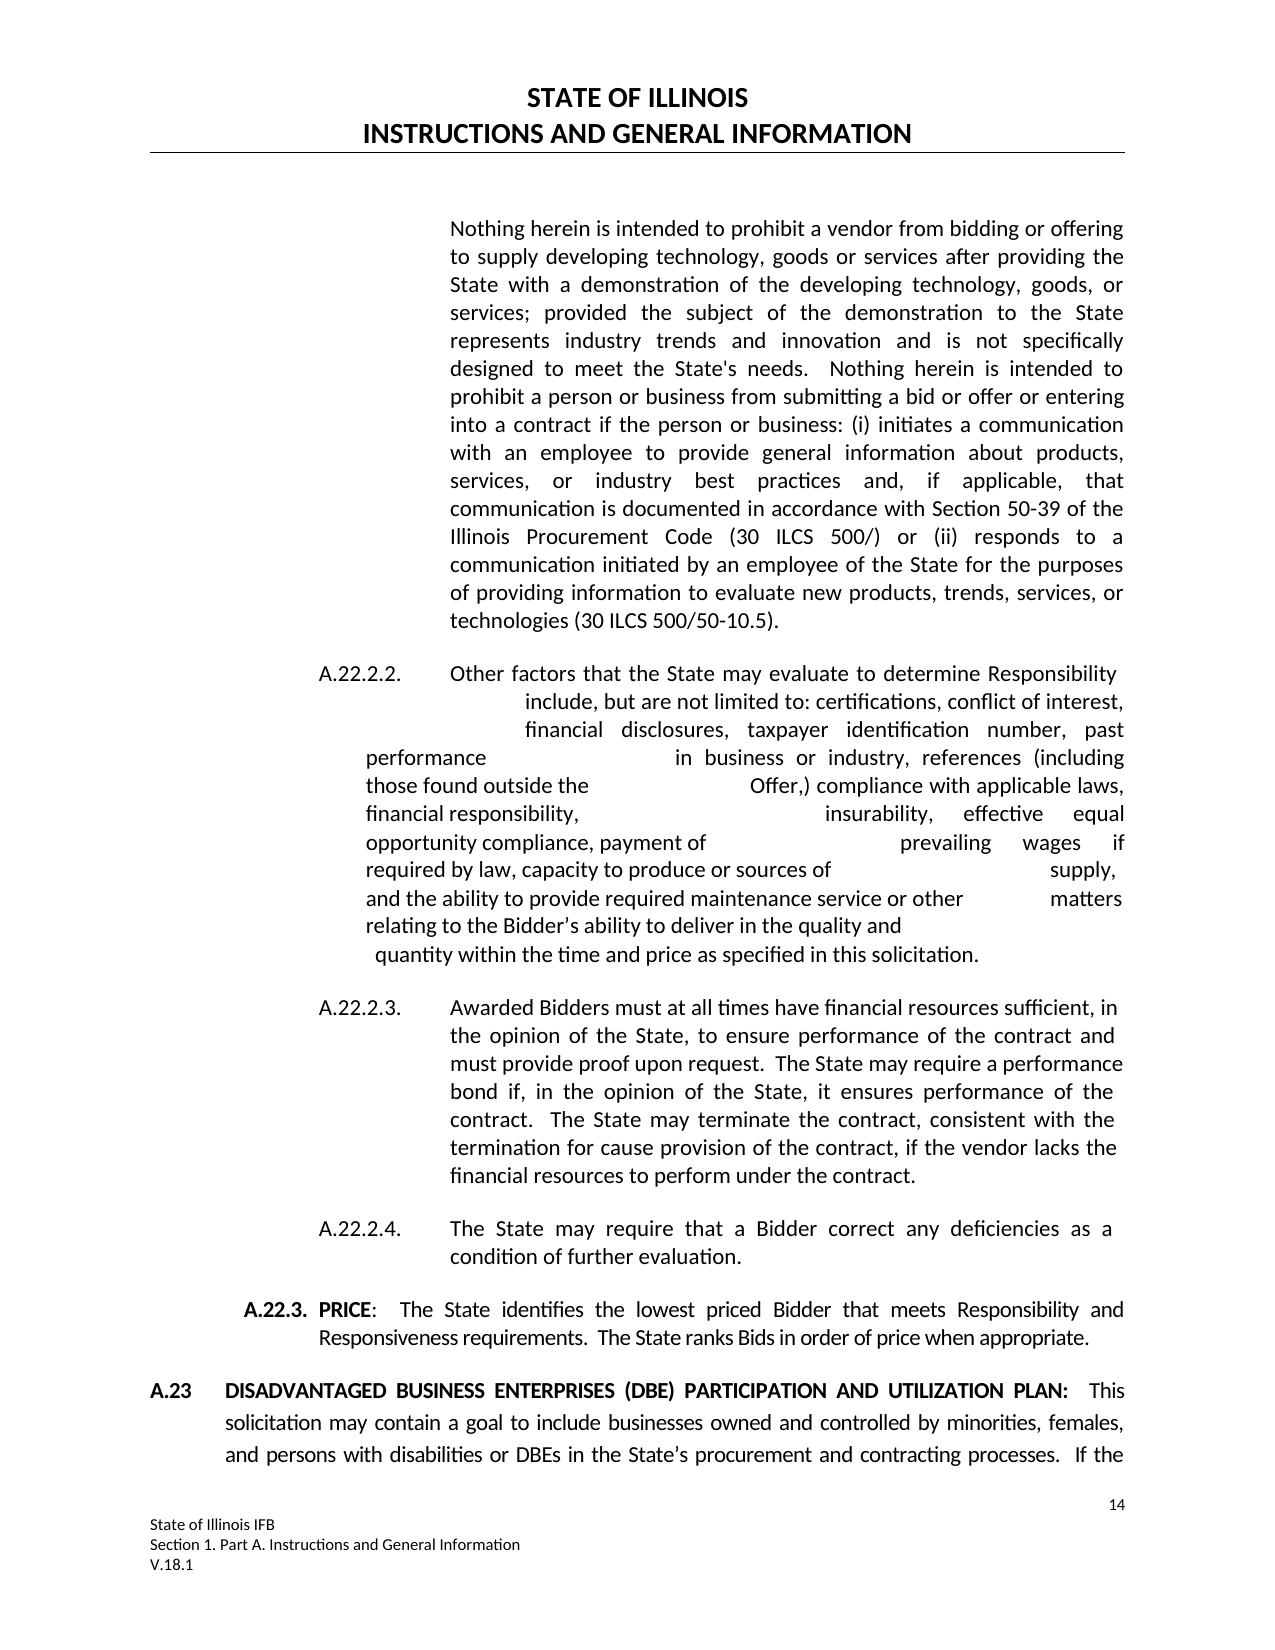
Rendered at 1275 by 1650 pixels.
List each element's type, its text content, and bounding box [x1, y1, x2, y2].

text A.22.2.2. Other factors that the State may evaluate to determine Responsibility include, but are not limited to: certifications, conflict of interest, financial disclosures, taxpayer identification number, past performance in business or industry, references (including those found outside the Offer,) compliance with applicable laws, financial responsibility, insurability, effective equal opportunity compliance, payment of prevailing wages if required by law, capacity to produce or sources of supply, and the ability to provide required maintenance service or other matters relating to the Bidder’s ability to deliver in the quality and quantity within the time and price as specified in this solicitation. [319, 659, 1125, 968]
text A.22.2.4. The State may require that a Bidder correct any deficiencies as a condition of further evaluation. [319, 1214, 1125, 1270]
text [150, 1376, 1125, 1468]
list Nothing herein is intended to prohibit a vendor from bidding or offering to supply developing technology, goods or services after providing the State with a demonstration of the developing technology, goods, or services; provided the subject of the demonstration to the State represents industry trends and innovation and is not specifically designed to meet the State's needs. Nothing herein is intended to prohibit a person or business from submitting a bid or offer or entering into a contract if the person or business: (i) initiates a communication with an employee to provide general information about products, services, or industry best practices and, if applicable, that communication is documented in accordance with Section 50-39 of the Illinois Procurement Code (30 ILCS 500/) or (ii) responds to a communication initiated by an employee of the State for the purposes of providing information to evaluate new products, trends, services, or technologies (30 ILCS 500/50-10.5). [450, 214, 1125, 634]
text A.22.3. PRICE: The State identifies the lowest priced Bidder that meets Responsibility and Responsiveness requirements. The State ranks Bids in order of price when appropriate. [244, 1295, 1125, 1351]
text A.22.2.3. Awarded Bidders must at all times have financial resources sufficient, in the opinion of the State, to ensure performance of the contract and must provide proof upon request. The State may require a performance bond if, in the opinion of the State, it ensures performance of the contract. The State may terminate the contract, consistent with the termination for cause provision of the contract, if the vendor lacks the financial resources to perform under the contract. [319, 993, 1125, 1189]
